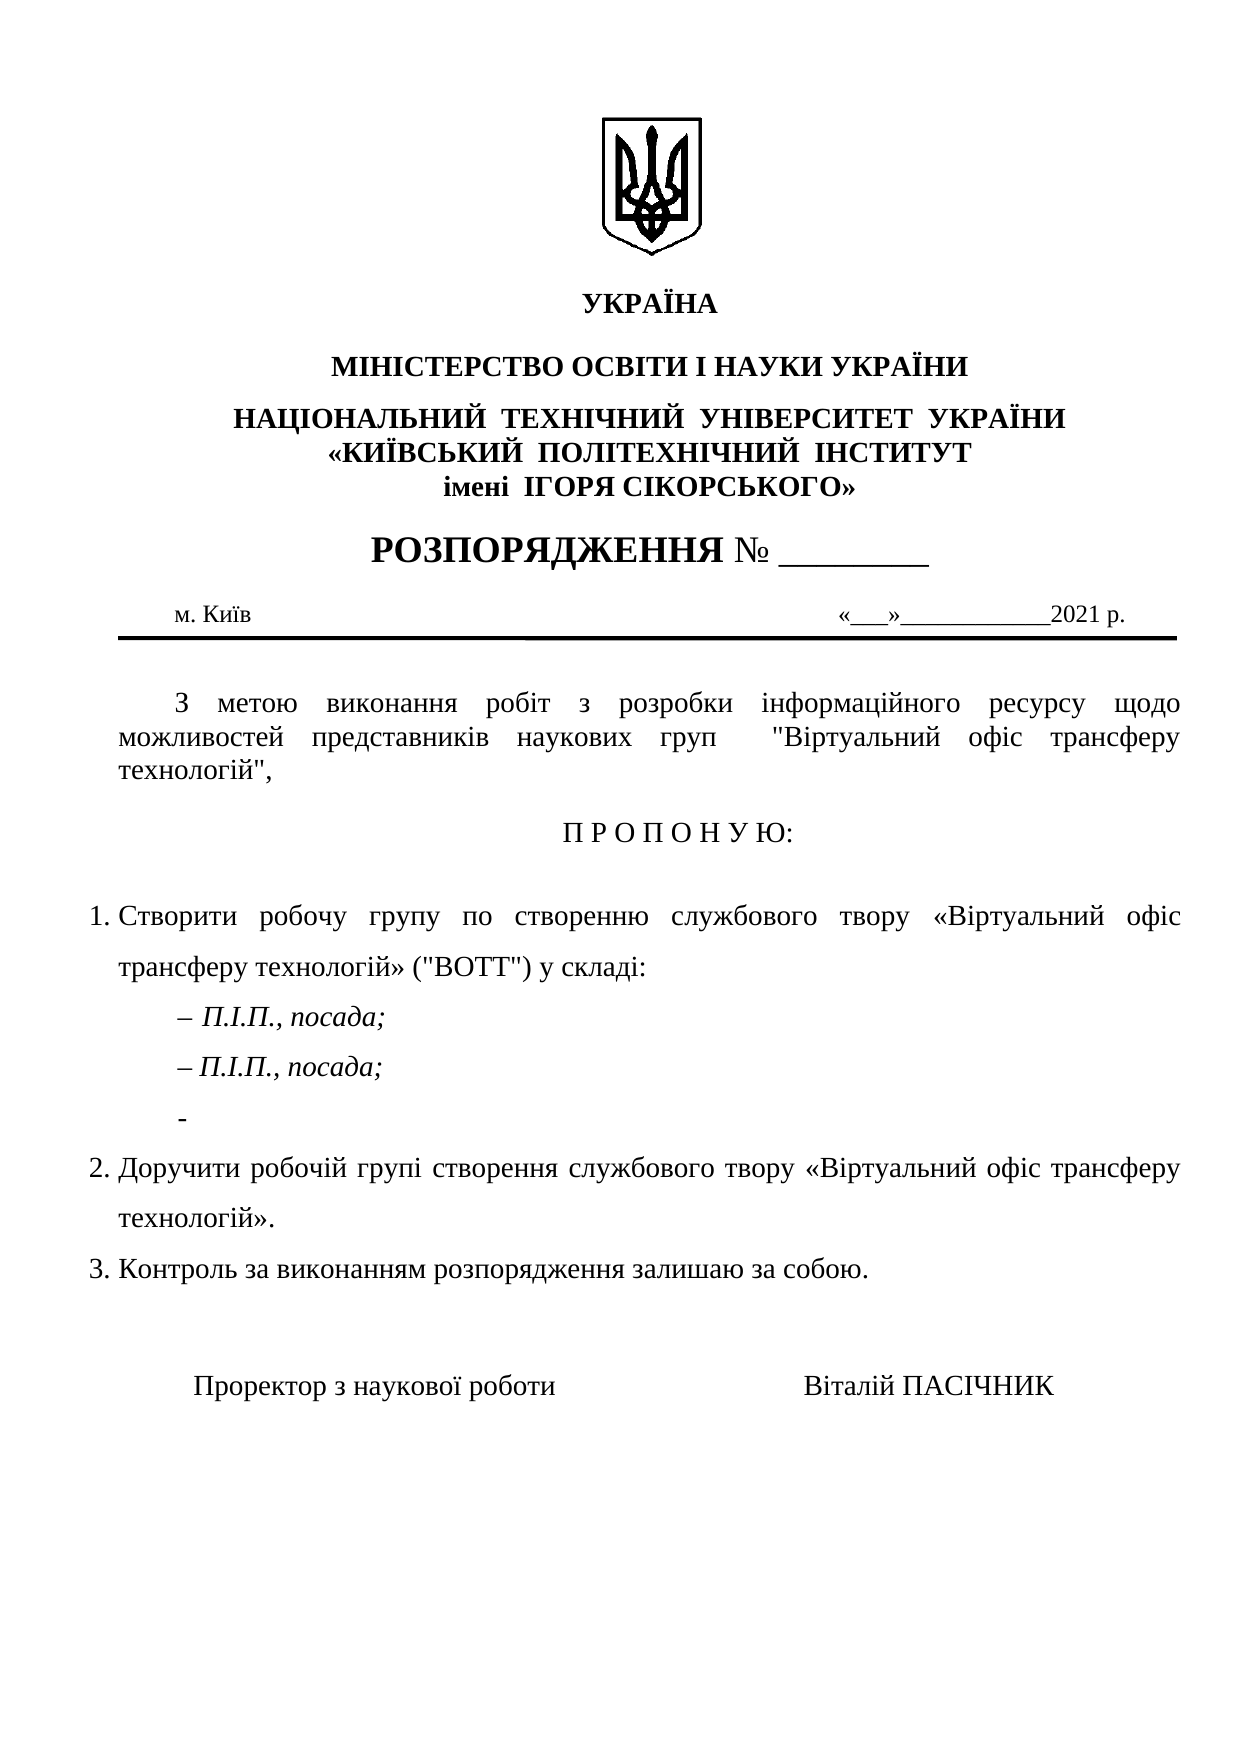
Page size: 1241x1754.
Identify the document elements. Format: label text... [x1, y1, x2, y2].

list – П.І.П., посада; [118, 1049, 1181, 1083]
subtitle «КИЇВСЬКИЙ ПОЛІТЕХНІЧНИЙ ІНСТИТУТ [118, 435, 1181, 469]
text м. Київ «___»____________2021 р. [118, 599, 1181, 628]
list Контроль за виконанням розпорядження залишаю за собою. [88, 1251, 1181, 1284]
subtitle МІНІСТЕРСТВО ОСВІТИ І НАУКИ УКРАЇНИ [118, 349, 1181, 382]
picture [598, 115, 705, 258]
list Створити робочу групу по створенню службового твору «Віртуальний офіс трансферу технологій» ("ВОТТ") у складі: [88, 898, 1181, 982]
subtitle УКРАЇНА [118, 287, 1181, 320]
text РОЗПОРЯДЖЕННЯ № ________ [118, 527, 1181, 570]
text П Р О П О Н У Ю: [118, 815, 1181, 848]
text З метою виконання робіт з розробки інформаційного ресурсу щодо можливостей представників наукових груп "Віртуальний офіс трансферу технологій", [118, 685, 1181, 786]
list – П.І.П., посада; [118, 999, 1181, 1033]
list Доручити робочій групі створення службового твору «Віртуальний офіс трансферу технологій». [88, 1150, 1181, 1234]
subtitle імені ІГОРЯ СІКОРСЬКОГО» [118, 469, 1181, 502]
text Проректор з наукової роботи Віталій ПАСІЧНИК [193, 1368, 1181, 1402]
text НАЦІОНАЛЬНИЙ ТЕХНІЧНИЙ УНІВЕРСИТЕТ УКРАЇНИ [118, 402, 1181, 435]
